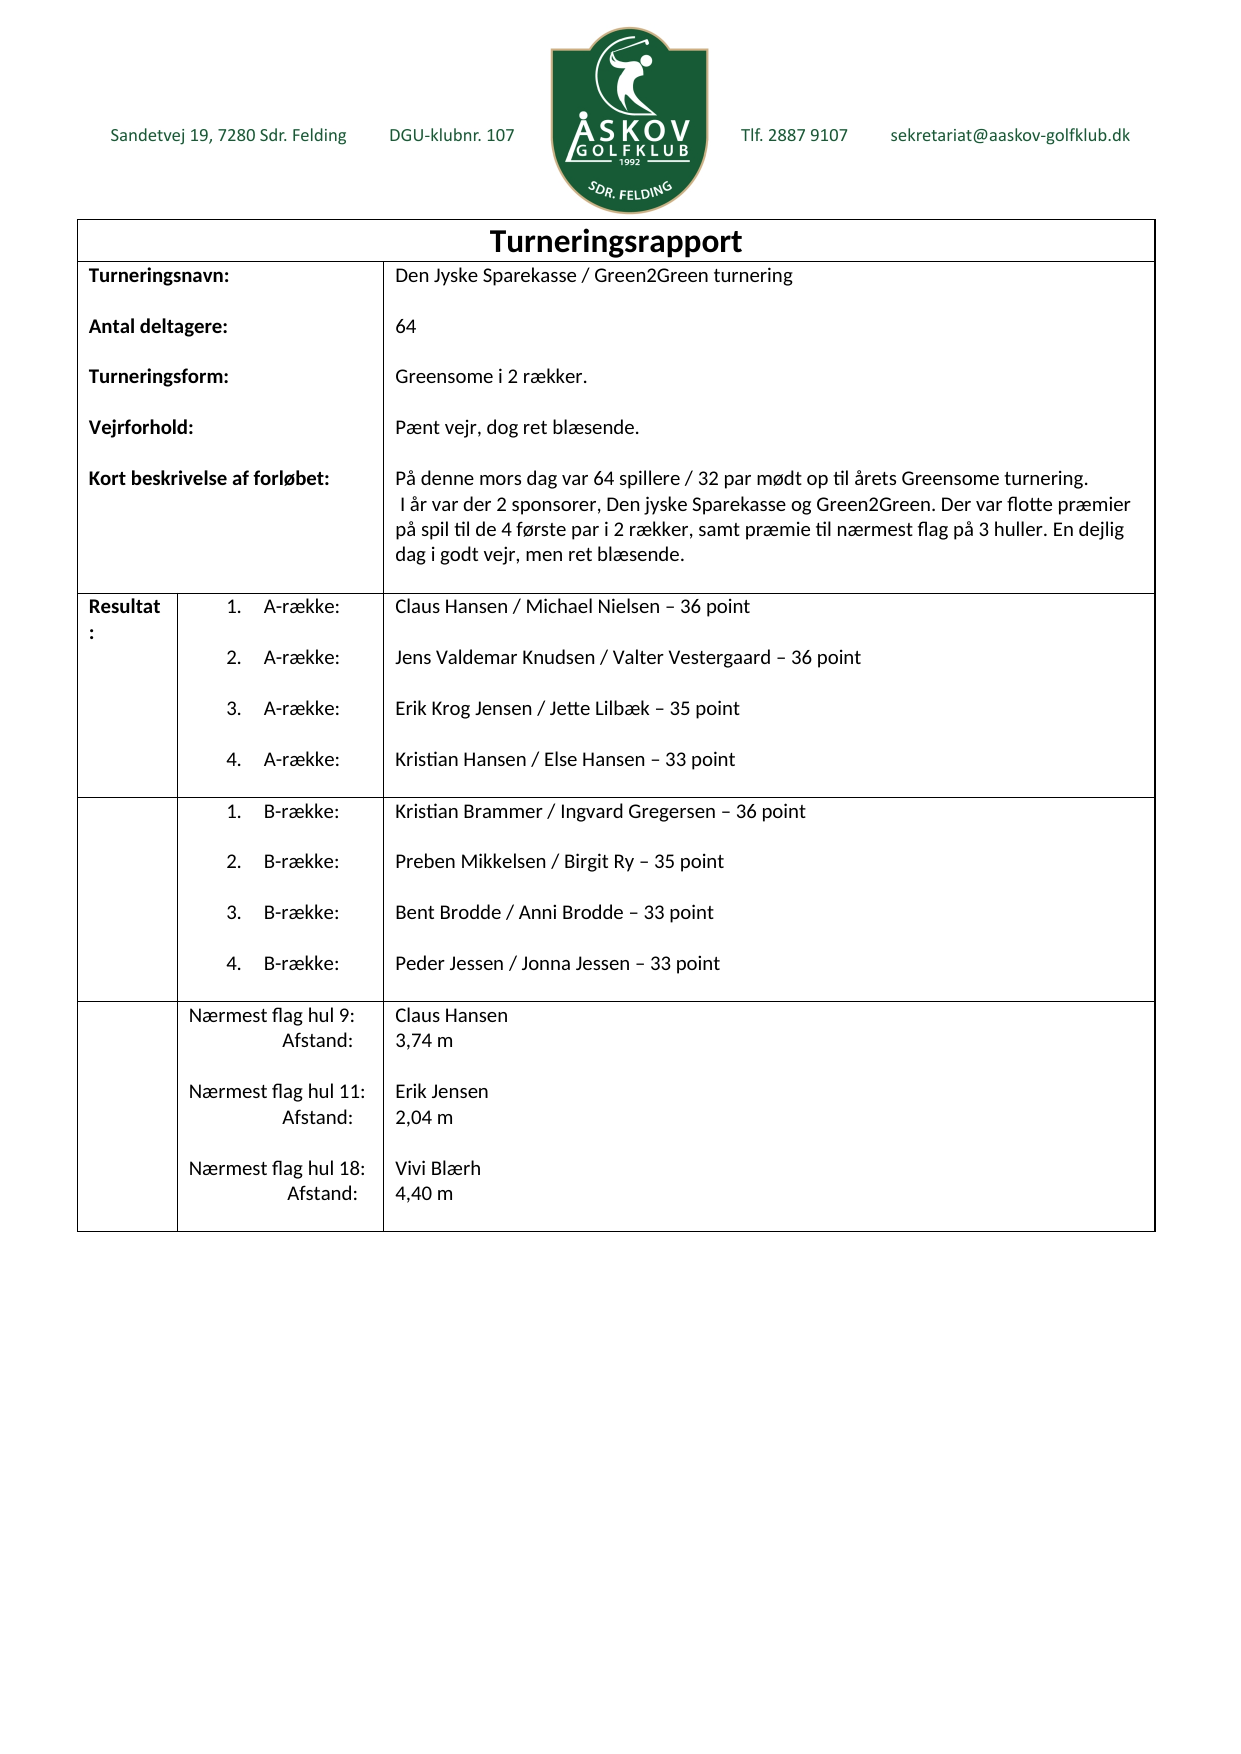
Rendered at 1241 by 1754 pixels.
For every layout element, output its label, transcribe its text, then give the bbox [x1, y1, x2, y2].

table_cell Resultat: [78, 594, 177, 797]
table_header Turneringsrapport [78, 220, 1154, 261]
picture [110, 23, 1130, 219]
table_cell Claus Hansen 3,74 m Erik Jensen 2,04 m Vivi Blærh 4,40 m [384, 1002, 1154, 1231]
table_cell B-række: B-række: B-række: B-række: [178, 798, 383, 1001]
table_cell [78, 1002, 177, 1231]
table_cell Claus Hansen / Michael Nielsen – 36 point Jens Valdemar Knudsen / Valter Vestergaard – 36 point Erik Krog Jensen / Jette Lilbæk – 35 point Kristian Hansen / Else Hansen – 33 point [384, 594, 1154, 797]
table_cell Kristian Brammer / Ingvard Gregersen – 36 point Preben Mikkelsen / Birgit Ry – 35 point Bent Brodde / Anni Brodde – 33 point Peder Jessen / Jonna Jessen – 33 point [384, 798, 1154, 1001]
table_cell Turneringsnavn: Antal deltagere: Turneringsform: Vejrforhold: Kort beskrivelse af forløbet: [78, 262, 383, 592]
table_cell [78, 798, 177, 1001]
table_cell Nærmest flag hul 9: Afstand: Nærmest flag hul 11: Afstand: Nærmest flag hul 18: Afstand: [178, 1002, 383, 1231]
table_cell Den Jyske Sparekasse / Green2Green turnering 64 Greensome i 2 rækker. Pænt vejr, dog ret blæsende. På denne mors dag var 64 spillere / 32 par mødt op til årets Greensome turnering. I år var der 2 sponsorer, Den jyske Sparekasse og Green2Green. Der var flotte præmier på spil til de 4 første par i 2 rækker, samt præmie til nærmest flag på 3 huller. En dejlig dag i godt vejr, men ret blæsende. [384, 262, 1154, 592]
table_cell A-række: A-række: A-række: A-række: [178, 594, 383, 797]
